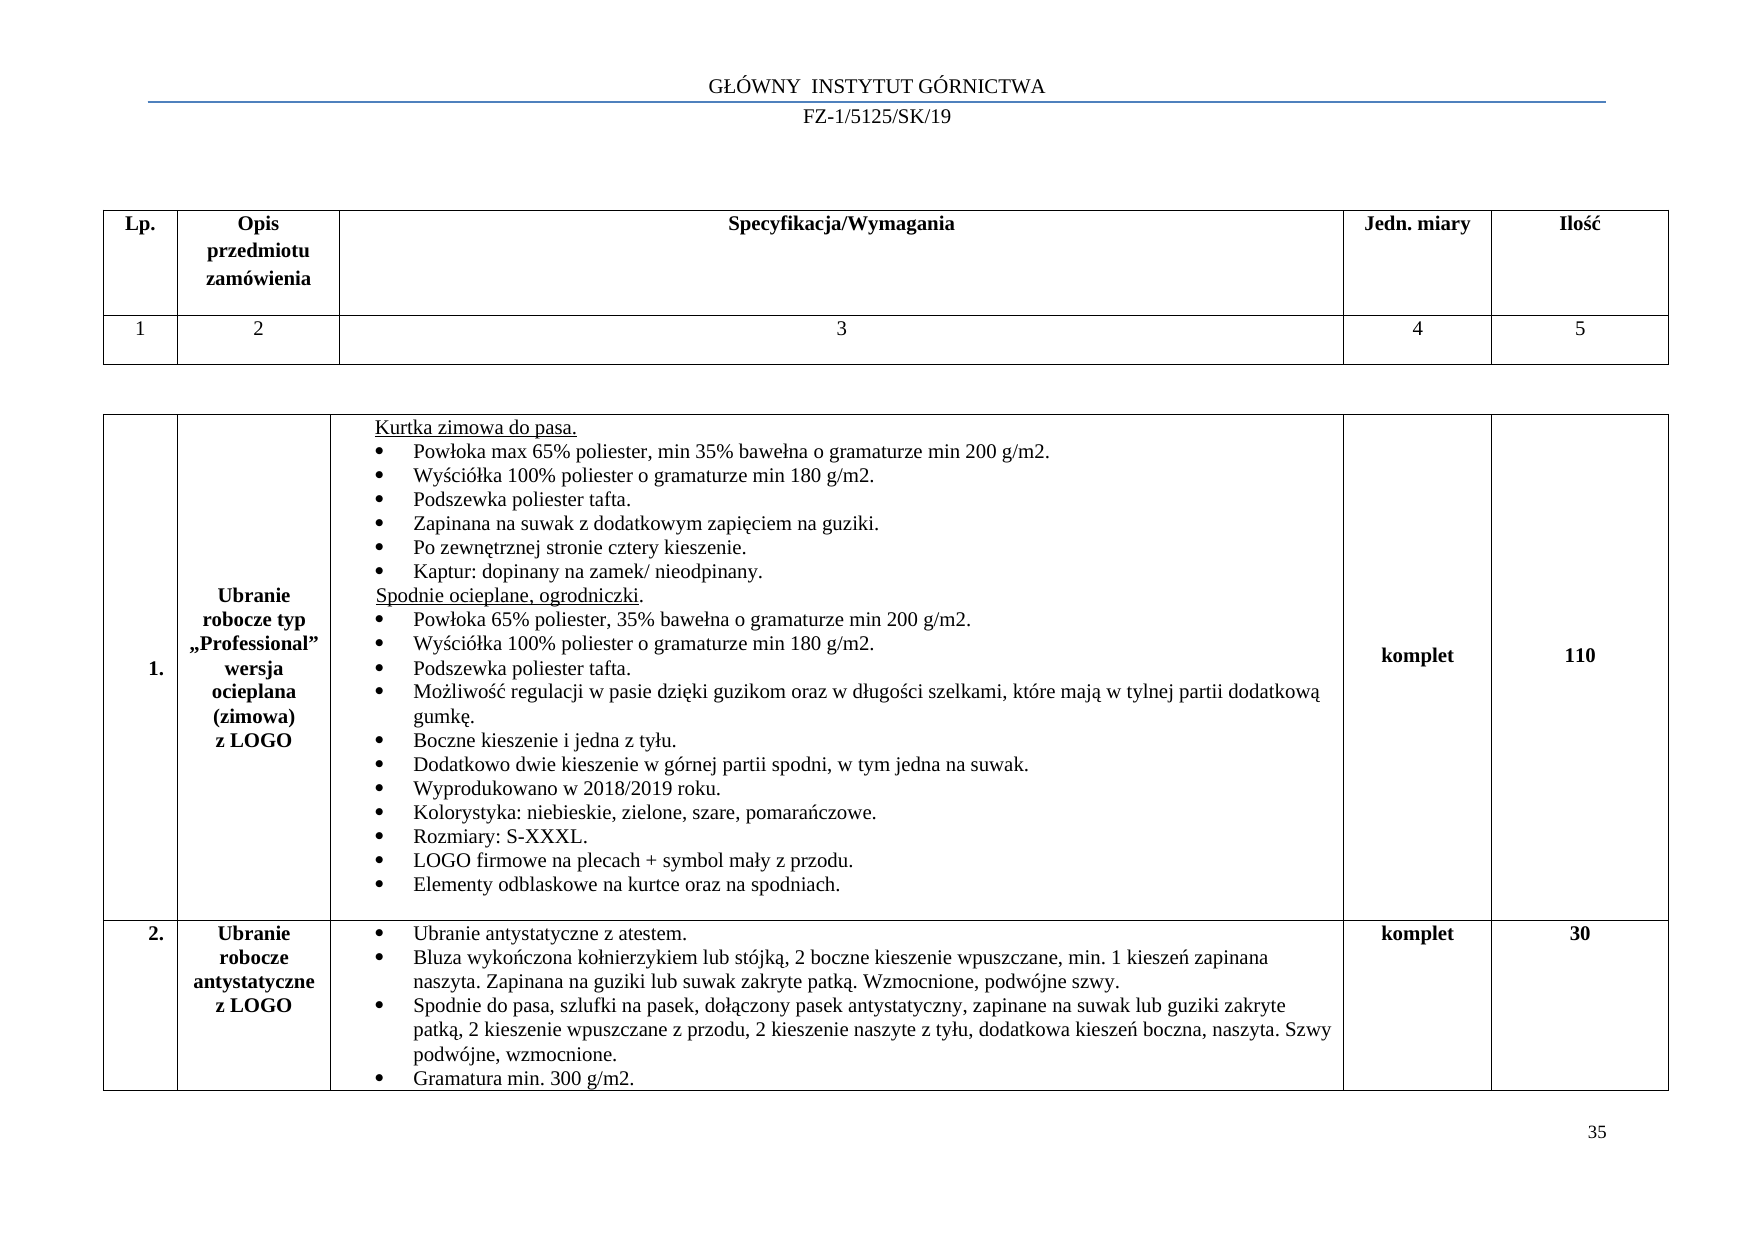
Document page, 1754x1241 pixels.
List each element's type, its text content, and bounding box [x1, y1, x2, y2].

table_header Opis przedmiotu zamówienia [178, 211, 339, 314]
table_header Ilość [1492, 211, 1668, 314]
table_header Kurtka zimowa do pasa. Powłoka max 65% poliester, min 35% bawełna o gramaturze min 200 g/m2. Wyściółka 100% poliester o gramaturze min 180 g/m2. Podszewka poliester tafta. Zapinana na suwak z dodatkowym zapięciem na guziki. Po zewnętrznej stronie cztery kieszenie. Kaptur: dopinany na zamek/ nieodpinany. Spodnie ocieplane, ogrodniczki. Powłoka 65% poliester, 35% bawełna o gramaturze min 200 g/m2. Wyściółka 100% poliester o gramaturze min 180 g/m2. Podszewka poliester tafta. Możliwość regulacji w pasie dzięki guzikom oraz w długości szelkami, które mają w tylnej partii dodatkową gumkę. Boczne kieszenie i jedna z tyłu. Dodatkowo dwie kieszenie w górnej partii spodni, w tym jedna na suwak. Wyprodukowano w 2018/2019 roku. Kolorystyka: niebieskie, zielone, szare, pomarańczowe. Rozmiary: S-XXXL. LOGO firmowe na plecach + symbol mały z przodu. Elementy odblaskowe na kurtce oraz na spodniach. [331, 415, 1343, 920]
table_cell 30 [1492, 921, 1668, 1089]
table_header 2 [104, 415, 177, 920]
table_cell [178, 921, 330, 1089]
table_header Jedn. miary [1344, 211, 1491, 314]
table_cell 4 [1344, 316, 1491, 364]
table_cell 1 [104, 316, 177, 364]
table_header Specyfikacja/Wymagania [340, 211, 1343, 314]
table_header komplet [1344, 415, 1491, 920]
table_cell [331, 921, 1343, 1089]
table_cell 2 [178, 316, 339, 364]
table_header Ubranie robocze typ „Professional” wersja ocieplana (zimowa) z LOGO [178, 415, 330, 920]
table_cell 3 [340, 316, 1343, 364]
table_header 110 [1492, 415, 1668, 920]
table_header Lp. [104, 211, 177, 314]
table_cell [104, 921, 177, 1089]
table_cell 5 [1492, 316, 1668, 364]
table_cell komplet [1344, 921, 1491, 1089]
